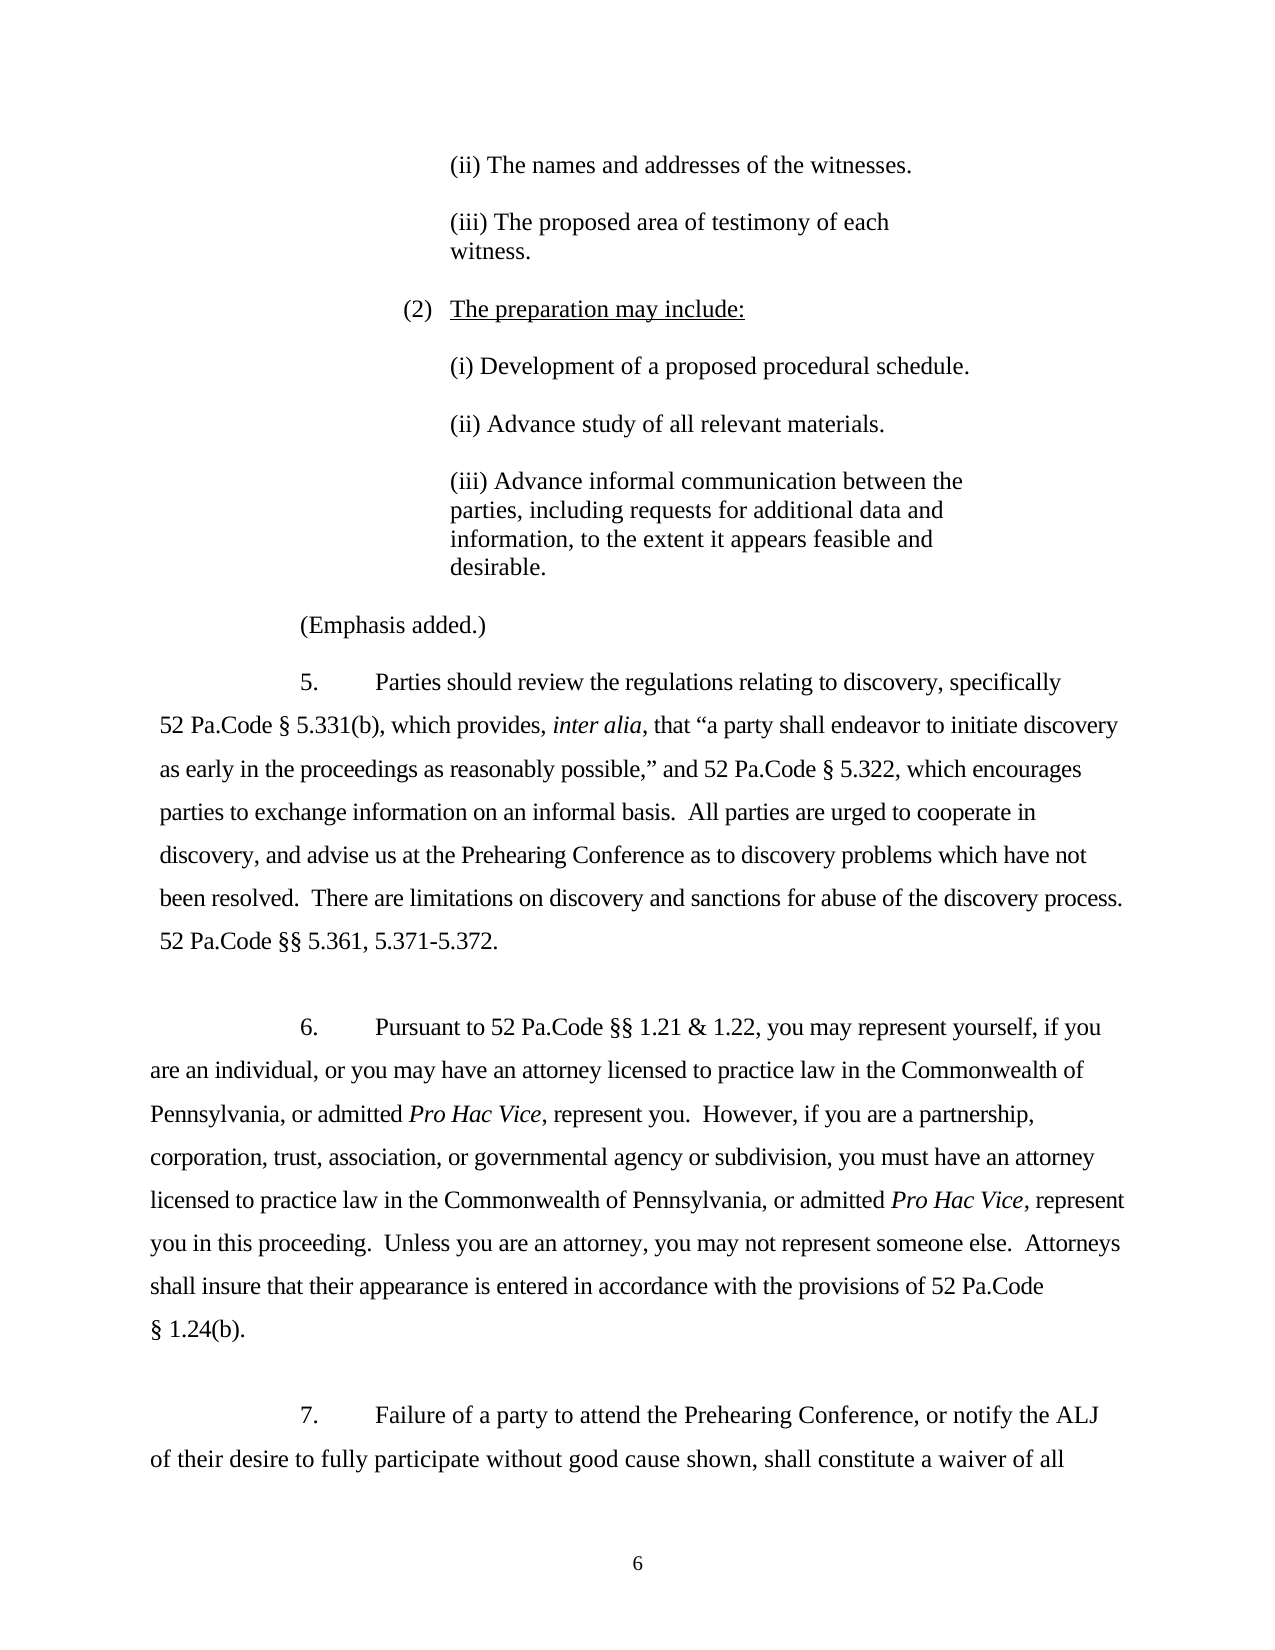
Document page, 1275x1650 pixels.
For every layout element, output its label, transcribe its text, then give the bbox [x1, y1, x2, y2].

text (2) The preparation may include: [375, 294, 975, 322]
text (iii) The proposed area of testimony of each witness. [450, 207, 975, 265]
text (Emphasis added.) [150, 610, 975, 639]
text (i) Development of a proposed procedural schedule. [375, 351, 975, 380]
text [150, 1401, 1125, 1472]
text 5. Parties should review the regulations relating to discovery, specifically 52 Pa.Code § 5.331(b), which provides, inter alia, that “a party shall endeavor to initiate discovery as early in the proceedings as reasonably possible,” and 52 Pa.Code § 5.322, which encourages parties to exchange information on an informal basis. All parties are urged to cooperate in discovery, and advise us at the Prehearing Conference as to discovery problems which have not been resolved. There are limitations on discovery and sanctions for abuse of the discovery process. 52 Pa.Code §§ 5.361, 5.371-5.372. [159, 667, 1125, 955]
text (ii) Advance study of all relevant materials. [375, 409, 975, 437]
text 6. Pursuant to 52 Pa.Code §§ 1.21 & 1.22, you may represent yourself, if you are an individual, or you may have an attorney licensed to practice law in the Commonwealth of Pennsylvania, or admitted Pro Hac Vice, represent you. However, if you are a partnership, corporation, trust, association, or governmental agency or subdivision, you must have an attorney licensed to practice law in the Commonwealth of Pennsylvania, or admitted Pro Hac Vice, represent you in this proceeding. Unless you are an attorney, you may not represent someone else. Attorneys shall insure that their appearance is entered in accordance with the provisions of 52 Pa.Code § 1.24(b). [150, 1012, 1125, 1343]
text (ii) The names and addresses of the witnesses. [375, 150, 975, 179]
text (iii) Advance informal communication between the parties, including requests for additional data and information, to the extent it appears feasible and desirable. [375, 466, 975, 581]
